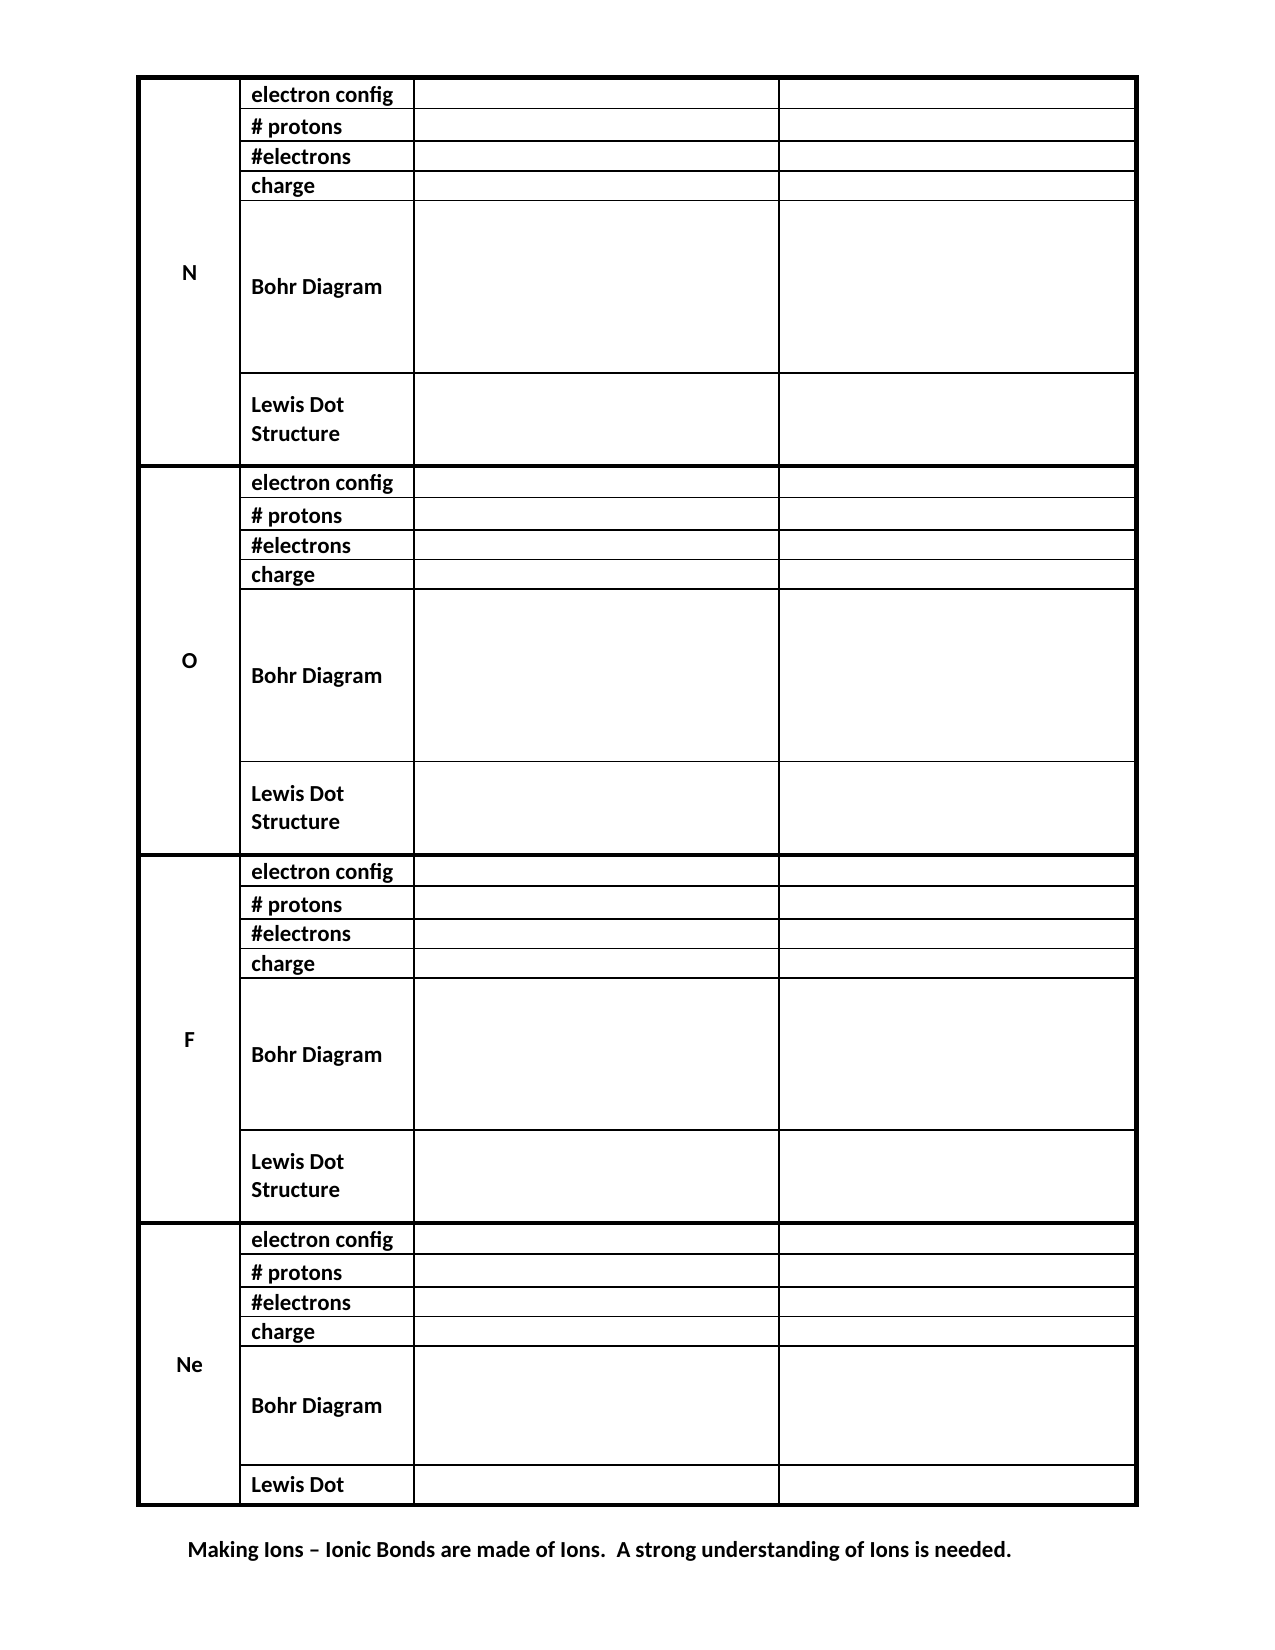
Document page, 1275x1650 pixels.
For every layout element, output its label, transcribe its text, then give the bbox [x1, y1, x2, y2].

table_cell [780, 762, 1134, 852]
table_cell # protons [241, 109, 413, 140]
table_header electron config [241, 80, 413, 108]
table_cell [780, 887, 1134, 918]
table_cell Ne [141, 1225, 239, 1502]
table_cell [780, 109, 1134, 140]
table_cell [415, 949, 778, 977]
table_cell Lewis Dot Structure [241, 1131, 413, 1221]
table_cell # protons [241, 887, 413, 918]
table_cell [780, 1288, 1134, 1316]
table_cell Bohr Diagram [241, 979, 413, 1129]
table_cell electron config [241, 857, 413, 885]
table_cell #electrons [241, 920, 413, 947]
table_cell #electrons [241, 531, 413, 559]
table_cell [780, 1347, 1134, 1464]
table_cell charge [241, 172, 413, 199]
table_cell [415, 590, 778, 761]
table_cell electron config [241, 468, 413, 496]
table_cell [780, 468, 1134, 496]
table_cell [415, 1288, 778, 1316]
table_cell [415, 887, 778, 918]
table_header N [141, 80, 239, 464]
table_cell [780, 1225, 1134, 1253]
table_cell charge [241, 560, 413, 588]
table_cell [780, 374, 1134, 464]
table_cell [415, 1225, 778, 1253]
table_cell [415, 762, 778, 852]
table_cell [415, 201, 778, 372]
table_cell [415, 920, 778, 947]
table_cell O [141, 468, 239, 852]
table_cell Lewis Dot [241, 1466, 413, 1502]
table_cell [780, 172, 1134, 199]
table_cell [415, 172, 778, 199]
table_cell [415, 1466, 778, 1502]
table_cell Bohr Diagram [241, 1347, 413, 1464]
table_cell [780, 590, 1134, 761]
table_cell [780, 531, 1134, 559]
table_cell Lewis Dot Structure [241, 374, 413, 464]
table_cell [415, 979, 778, 1129]
table_cell Bohr Diagram [241, 201, 413, 372]
table_cell electron config [241, 1225, 413, 1253]
table_cell # protons [241, 1255, 413, 1286]
table_cell [415, 1255, 778, 1286]
table_cell [780, 1466, 1134, 1502]
table_cell Bohr Diagram [241, 590, 413, 761]
table_cell [415, 109, 778, 140]
table_cell [780, 498, 1134, 529]
table_cell [780, 857, 1134, 885]
table_cell [415, 142, 778, 170]
table_cell [780, 949, 1134, 977]
table_cell [415, 1131, 778, 1221]
table_cell [415, 468, 778, 496]
table_header [415, 80, 778, 108]
table_cell [415, 1317, 778, 1345]
table_cell charge [241, 1317, 413, 1345]
text Making Ions – Ionic Bonds are made of Ions. A strong understanding of Ions is needed. [187, 1535, 1125, 1563]
table_cell #electrons [241, 142, 413, 170]
table_cell [415, 857, 778, 885]
table_header [780, 80, 1134, 108]
table_cell [415, 560, 778, 588]
table_cell [780, 201, 1134, 372]
table_cell [780, 560, 1134, 588]
table_cell charge [241, 949, 413, 977]
table_cell [780, 979, 1134, 1129]
table_cell [415, 1347, 778, 1464]
table_cell [415, 531, 778, 559]
table_cell [780, 920, 1134, 947]
table_cell #electrons [241, 1288, 413, 1316]
table_cell [780, 142, 1134, 170]
table_cell [415, 498, 778, 529]
table_cell [780, 1131, 1134, 1221]
table_cell Lewis Dot Structure [241, 762, 413, 852]
table_cell [415, 374, 778, 464]
table_cell # protons [241, 498, 413, 529]
table_cell [780, 1255, 1134, 1286]
table_cell F [141, 857, 239, 1221]
table_cell [780, 1317, 1134, 1345]
